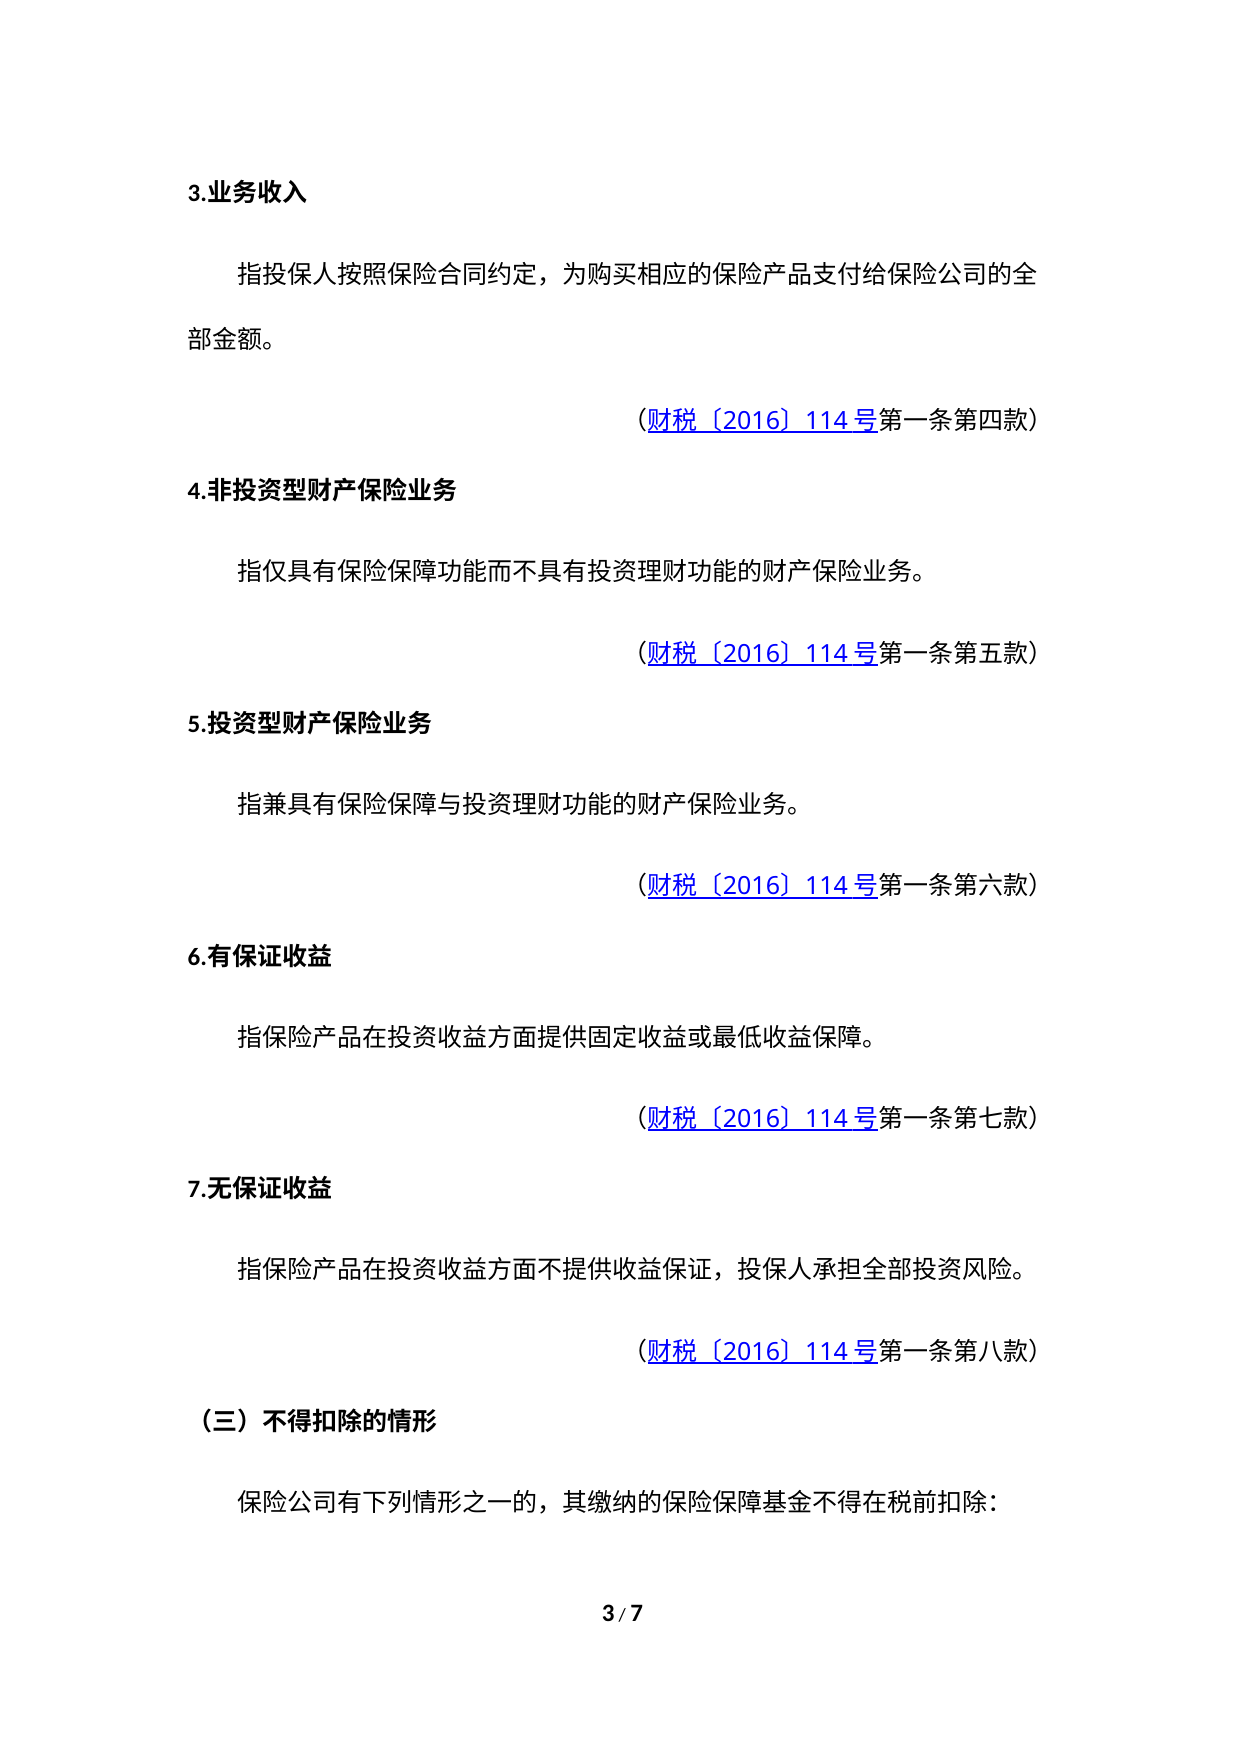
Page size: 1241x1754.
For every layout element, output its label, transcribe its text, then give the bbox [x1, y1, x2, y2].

subtitle 3.业务收入 [187, 158, 1053, 223]
text 指投保人按照保险合同约定，为购买相应的保险产品支付给保险公司的全部金额。 [187, 240, 1053, 370]
text 保险公司有下列情形之一的，其缴纳的保险保障基金不得在税前扣除： [187, 1468, 1053, 1533]
text 指保险产品在投资收益方面提供固定收益或最低收益保障。 [187, 1003, 1053, 1068]
subtitle （三）不得扣除的情形 [187, 1387, 1053, 1452]
subtitle 4.非投资型财产保险业务 [187, 456, 1053, 521]
text （财税〔2016〕114号第一条第八款） [187, 1317, 1053, 1382]
text （财税〔2016〕114号第一条第七款） [187, 1084, 1053, 1149]
text 指仅具有保险保障功能而不具有投资理财功能的财产保险业务。 [187, 537, 1053, 602]
subtitle 7.无保证收益 [187, 1154, 1053, 1219]
text 指兼具有保险保障与投资理财功能的财产保险业务。 [187, 770, 1053, 835]
subtitle 6.有保证收益 [187, 922, 1053, 987]
text 指保险产品在投资收益方面不提供收益保证，投保人承担全部投资风险。 [187, 1236, 1053, 1301]
text （财税〔2016〕114号第一条第四款） [187, 386, 1053, 451]
text （财税〔2016〕114号第一条第六款） [187, 851, 1053, 916]
subtitle 5.投资型财产保险业务 [187, 689, 1053, 754]
text （财税〔2016〕114号第一条第五款） [187, 619, 1053, 684]
